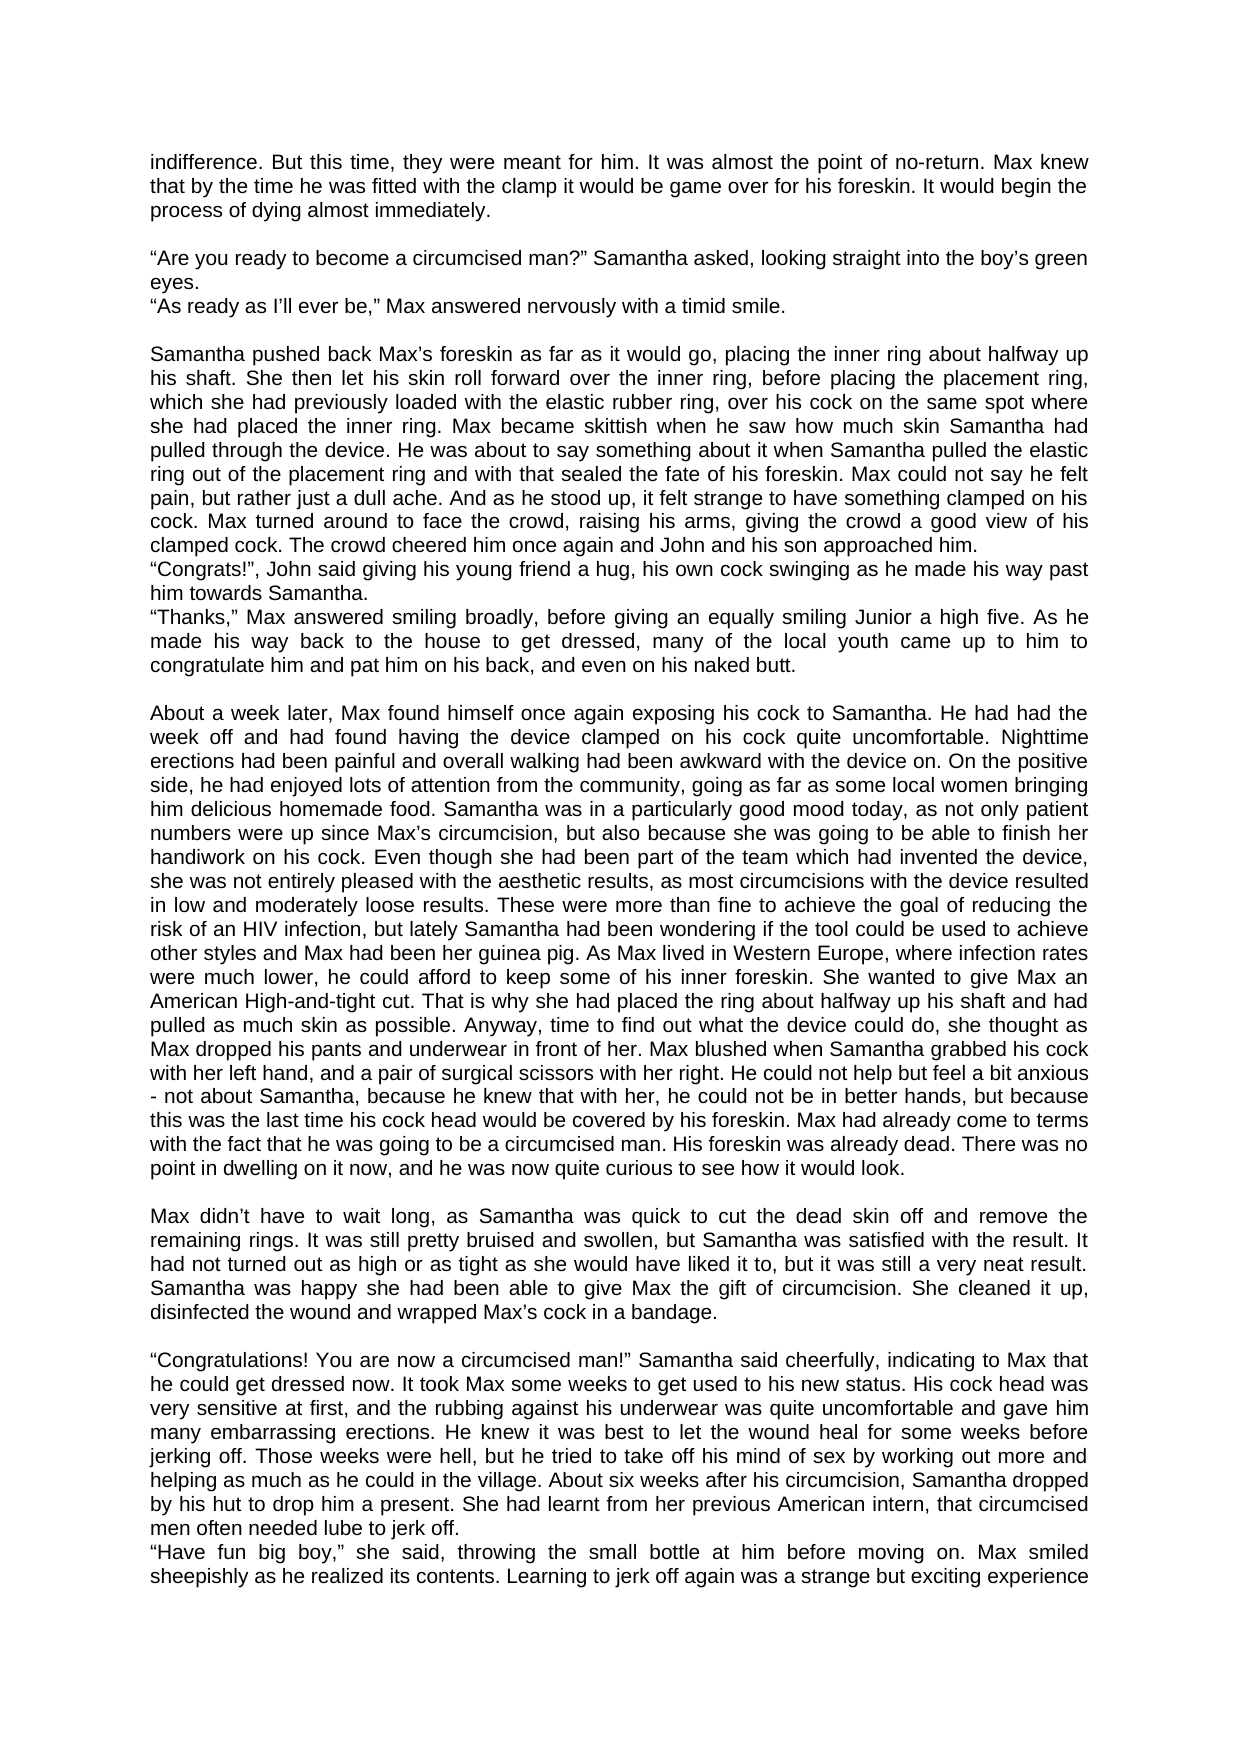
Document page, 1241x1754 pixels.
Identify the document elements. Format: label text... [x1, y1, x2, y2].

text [150, 1539, 1090, 1587]
text “As ready as I’ll ever be,” Max answered nervously with a timid smile. [150, 294, 1090, 318]
text Samantha pushed back Max’s foreskin as far as it would go, placing the inner ring about halfway up his shaft. She then let his skin roll forward over the inner ring, before placing the placement ring, which she had previously loaded with the elastic rubber ring, over his cock on the same spot where she had placed the inner ring. Max became skittish when he saw how much skin Samantha had pulled through the device. He was about to say something about it when Samantha pulled the elastic ring out of the placement ring and with that sealed the fate of his foreskin. Max could not say he felt pain, but rather just a dull ache. And as he stood up, it felt strange to have something clamped on his cock. Max turned around to face the crowd, raising his arms, giving the crowd a good view of his clamped cock. The crowd cheered him once again and John and his son approached him. [150, 342, 1090, 557]
text “Congrats!”, John said giving his young friend a hug, his own cock swinging as he made his way past him towards Samantha. [150, 557, 1090, 605]
text “Are you ready to become a circumcised man?” Samantha asked, looking straight into the boy’s green eyes. [150, 246, 1090, 294]
text Max didn’t have to wait long, as Samantha was quick to cut the dead skin off and remove the remaining rings. It was still pretty bruised and swollen, but Samantha was satisfied with the result. It had not turned out as high or as tight as she would have liked it to, but it was still a very neat result. Samantha was happy she had been able to give Max the gift of circumcision. She cleaned it up, disinfected the wound and wrapped Max’s cock in a bandage. [150, 1204, 1090, 1324]
text About a week later, Max found himself once again exposing his cock to Samantha. He had had the week off and had found having the device clamped on his cock quite uncomfortable. Nighttime erections had been painful and overall walking had been awkward with the device on. On the positive side, he had enjoyed lots of attention from the community, going as far as some local women bringing him delicious homemade food. Samantha was in a particularly good mood today, as not only patient numbers were up since Max’s circumcision, but also because she was going to be able to finish her handiwork on his cock. Even though she had been part of the team which had invented the device, she was not entirely pleased with the aesthetic results, as most circumcisions with the device resulted in low and moderately loose results. These were more than fine to achieve the goal of reducing the risk of an HIV infection, but lately Samantha had been wondering if the tool could be used to achieve other styles and Max had been her guinea pig. As Max lived in Western Europe, where infection rates were much lower, he could afford to keep some of his inner foreskin. She wanted to give Max an American High-and-tight cut. That is why she had placed the ring about halfway up his shaft and had pulled as much skin as possible. Anyway, time to find out what the device could do, she thought as Max dropped his pants and underwear in front of her. Max blushed when Samantha grabbed his cock with her left hand, and a pair of surgical scissors with her right. He could not help but feel a bit anxious - not about Samantha, because he knew that with her, he could not be in better hands, but because this was the last time his cock head would be covered by his foreskin. Max had already come to terms with the fact that he was going to be a circumcised man. His foreskin was already dead. There was no point in dwelling on it now, and he was now quite curious to see how it would look. [150, 701, 1090, 1180]
text “Thanks,” Max answered smiling broadly, before giving an equally smiling Junior a high five. As he made his way back to the house to get dressed, many of the local youth came up to him to congratulate him and pat him on his back, and even on his naked butt. [150, 605, 1090, 677]
text “Congratulations! You are now a circumcised man!” Samantha said cheerfully, indicating to Max that he could get dressed now. It took Max some weeks to get used to his new status. His cock head was very sensitive at first, and the rubbing against his underwear was quite uncomfortable and gave him many embarrassing erections. He knew it was best to let the wound heal for some weeks before jerking off. Those weeks were hell, but he tried to take off his mind of sex by working out more and helping as much as he could in the village. About six weeks after his circumcision, Samantha dropped by his hut to drop him a present. She had learnt from her previous American intern, that circumcised men often needed lube to jerk off. [150, 1348, 1090, 1539]
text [150, 150, 1090, 222]
